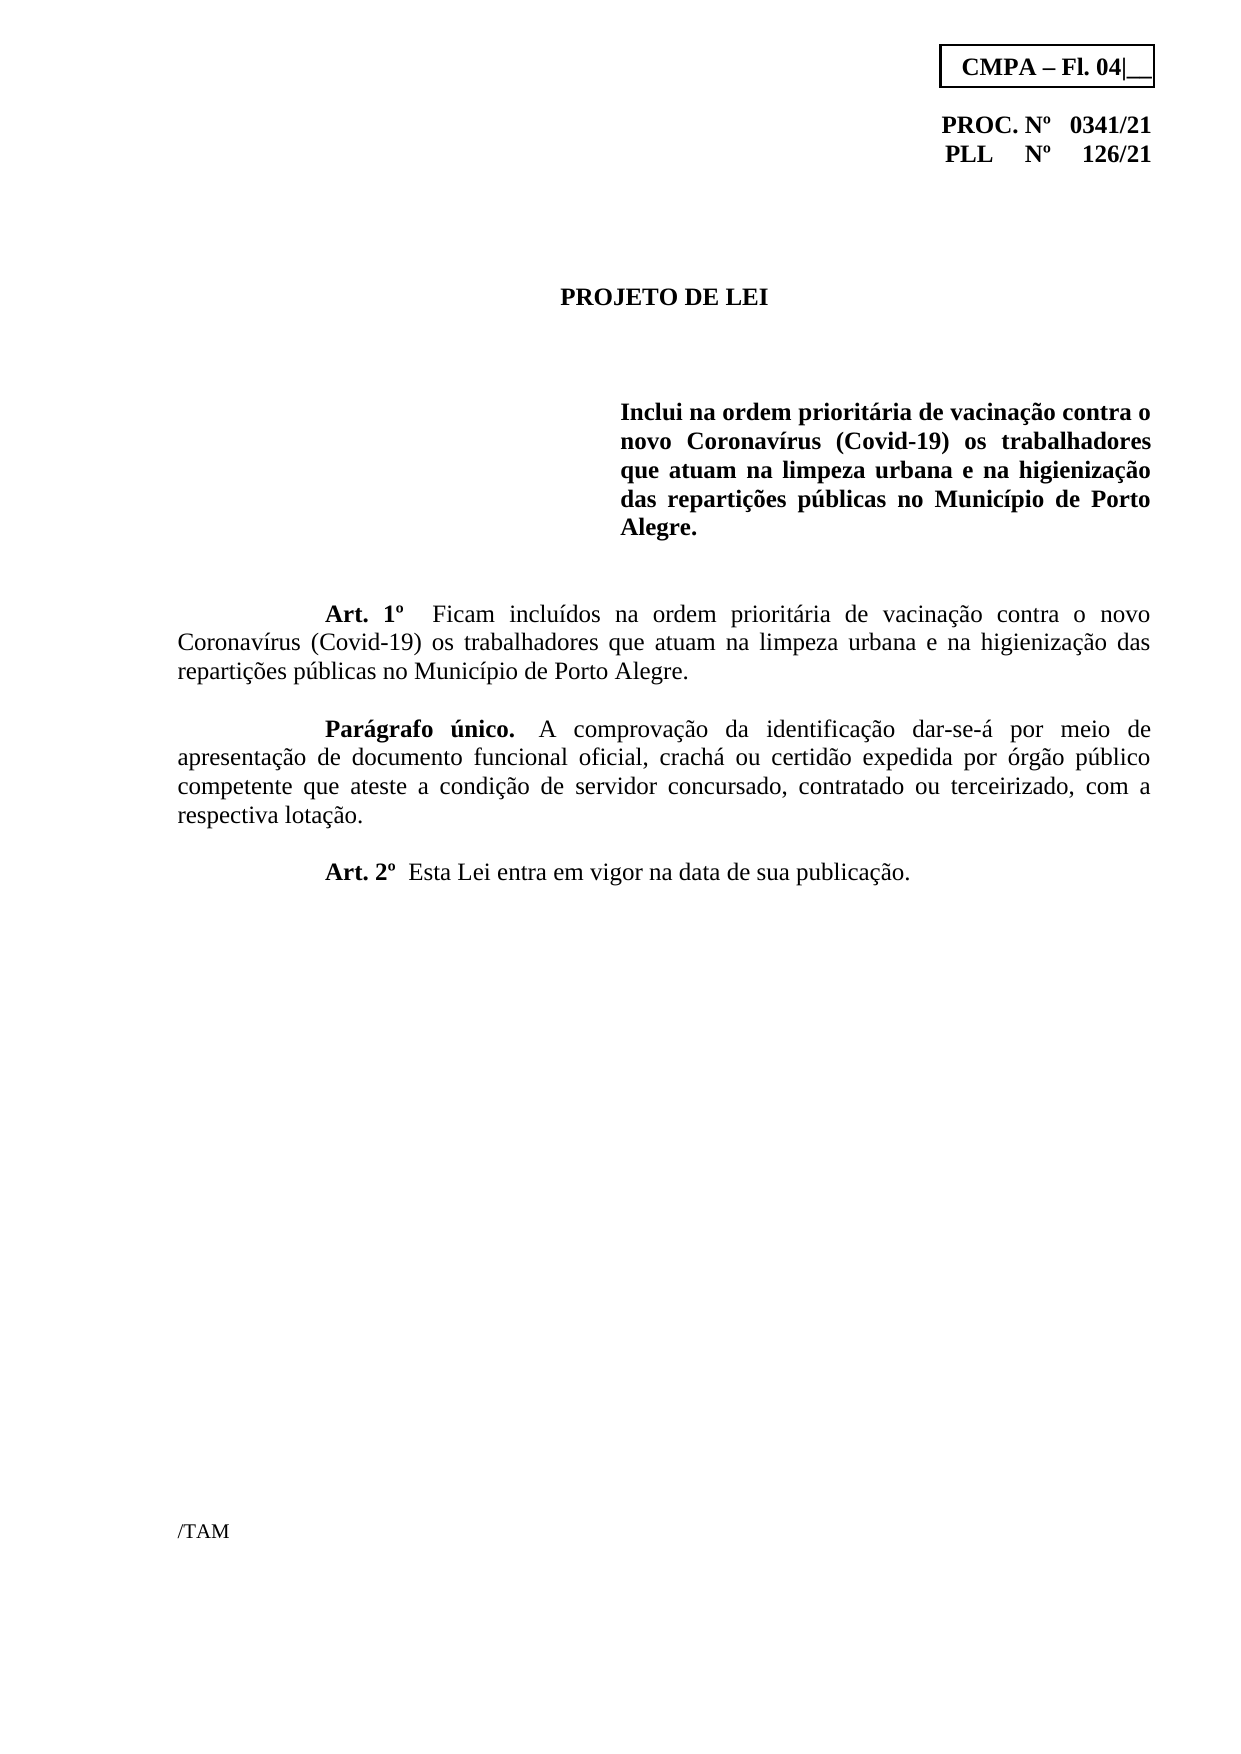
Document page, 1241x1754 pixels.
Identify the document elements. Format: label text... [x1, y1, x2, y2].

text Art. 1º Ficam incluídos na ordem prioritária de vacinação contra o novo Coronavírus (Covid-19) os trabalhadores que atuam na limpeza urbana e na higienização das repartições públicas no Município de Porto Alegre. [177, 599, 1152, 685]
text Art. 2º Esta Lei entra em vigor na data de sua publicação. [177, 857, 1152, 886]
text PROJETO DE LEI [177, 282, 1152, 311]
text Inclui na ordem prioritária de vacinação contra o novo Coronavírus (Covid-19) os trabalhadores que atuam na limpeza urbana e na higienização das repartições públicas no Município de Porto Alegre. [620, 397, 1152, 541]
text /TAM [177, 1519, 1152, 1543]
text Parágrafo único. A comprovação da identificação dar-se-á por meio de apresentação de documento funcional oficial, crachá ou certidão expedida por órgão público competente que ateste a condição de servidor concursado, contratado ou terceirizado, com a respectiva lotação. [177, 714, 1152, 829]
